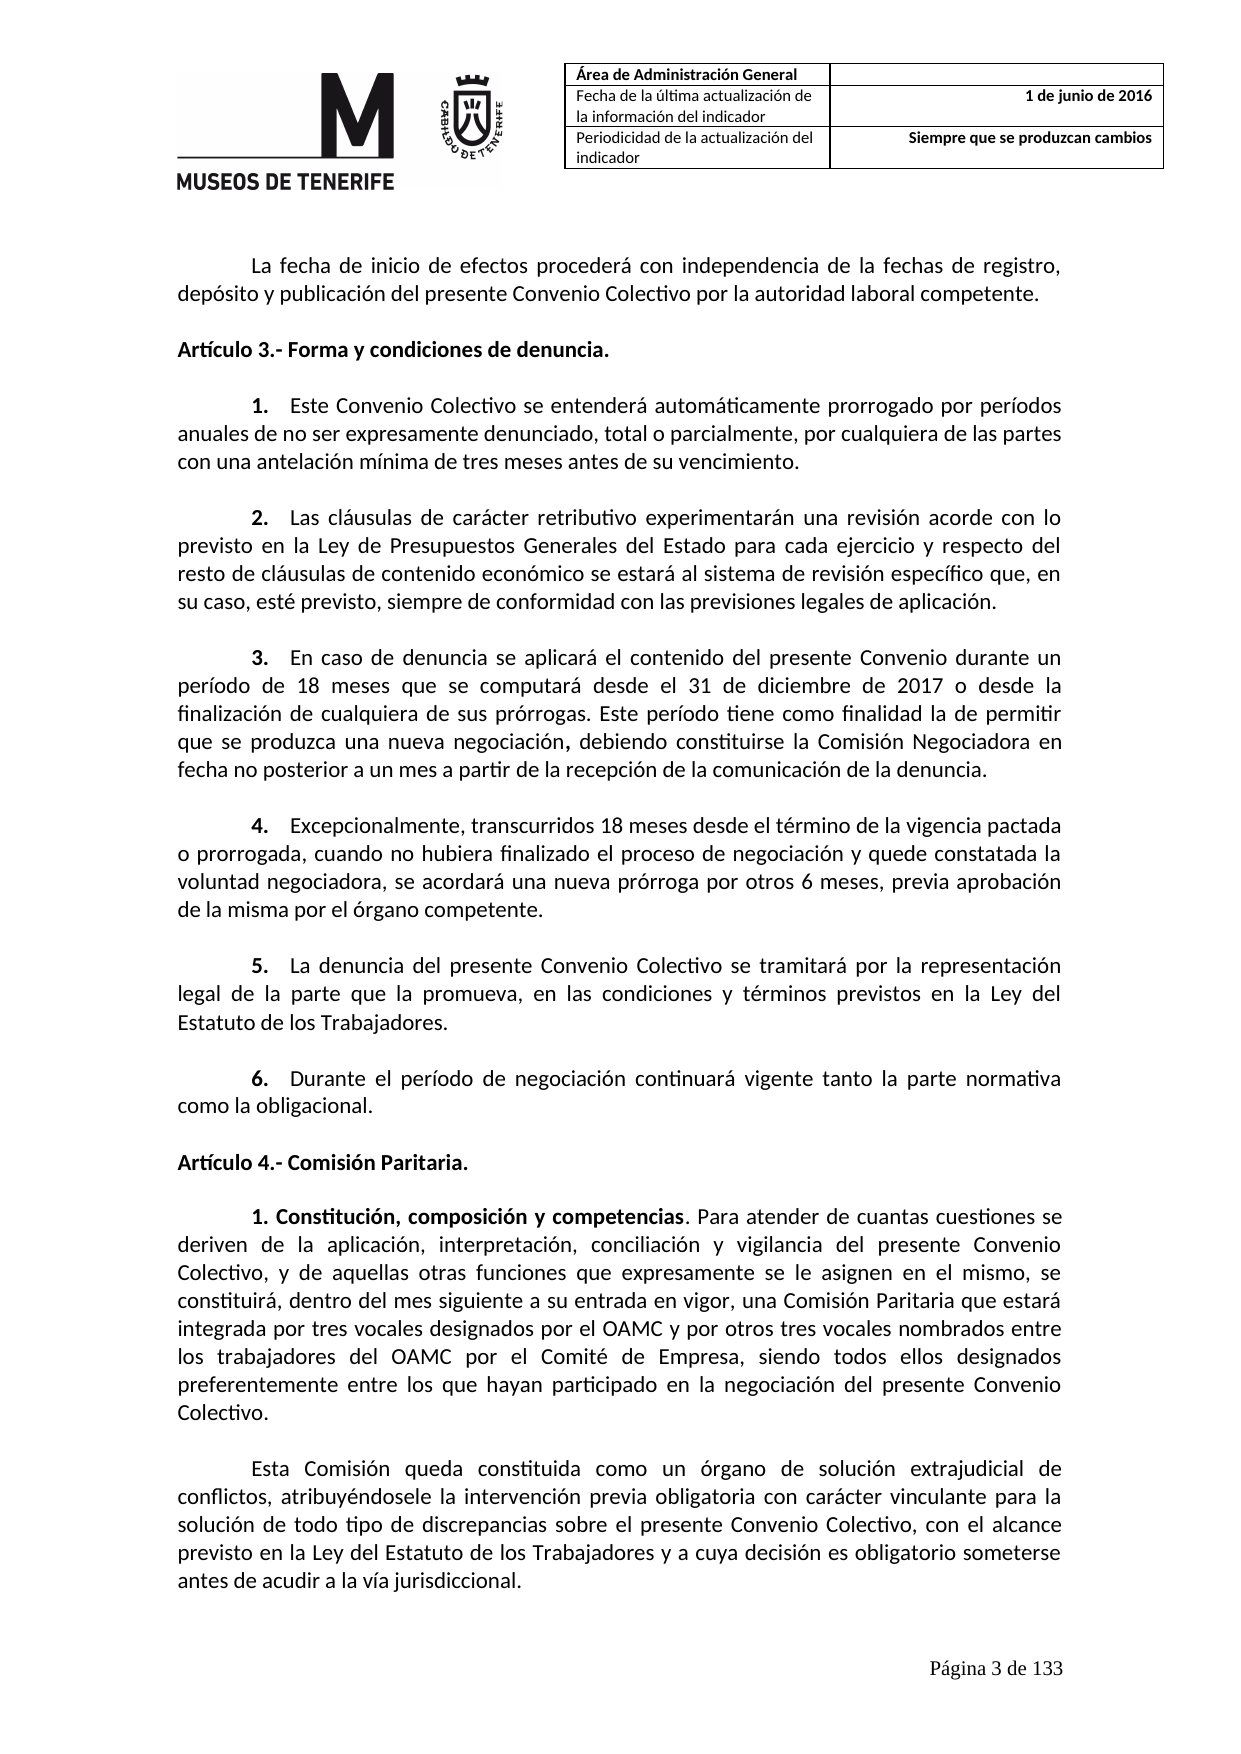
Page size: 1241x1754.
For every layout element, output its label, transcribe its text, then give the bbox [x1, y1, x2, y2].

text La fecha de inicio de efectos procederá con independencia de la fechas de registro, depósito y publicación del presente Convenio Colectivo por la autoridad laboral competente. [177, 251, 1063, 307]
subtitle Artículo 4.- Comisión Paritaria. [177, 1148, 1063, 1176]
list La denuncia del presente Convenio Colectivo se tramitará por la representación legal de la parte que la promueva, en las condiciones y términos previstos en la Ley del Estatuto de los Trabajadores. [177, 952, 1063, 1036]
picture [177, 73, 503, 190]
subtitle Artículo 3.- Forma y condiciones de denuncia. [177, 335, 1063, 363]
list Este Convenio Colectivo se entenderá automáticamente prorrogado por períodos anuales de no ser expresamente denunciado, total o parcialmente, por cualquiera de las partes con una antelación mínima de tres meses antes de su vencimiento. [177, 391, 1063, 475]
list Durante el período de negociación continuará vigente tanto la parte normativa como la obligacional. [177, 1064, 1063, 1120]
text Esta Comisión queda constituida como un órgano de solución extrajudicial de conflictos, atribuyéndosele la intervención previa obligatoria con carácter vinculante para la solución de todo tipo de discrepancias sobre el presente Convenio Colectivo, con el alcance previsto en la Ley del Estatuto de los Trabajadores y a cuya decisión es obligatorio someterse antes de acudir a la vía jurisdiccional. [177, 1454, 1063, 1594]
list En caso de denuncia se aplicará el contenido del presente Convenio durante un período de 18 meses que se computará desde el 31 de diciembre de 2017 o desde la finalización de cualquiera de sus prórrogas. Este período tiene como finalidad la de permitir que se produzca una nueva negociación, debiendo constituirse la Comisión Negociadora en fecha no posterior a un mes a partir de la recepción de la comunicación de la denuncia. [177, 643, 1063, 783]
list Excepcionalmente, transcurridos 18 meses desde el término de la vigencia pactada o prorrogada, cuando no hubiera finalizado el proceso de negociación y quede constatada la voluntad negociadora, se acordará una nueva prórroga por otros 6 meses, previa aprobación de la misma por el órgano competente. [177, 811, 1063, 923]
list Las cláusulas de carácter retributivo experimentarán una revisión acorde con lo previsto en la Ley de Presupuestos Generales del Estado para cada ejercicio y respecto del resto de cláusulas de contenido económico se estará al sistema de revisión específico que, en su caso, esté previsto, siempre de conformidad con las previsiones legales de aplicación. [177, 503, 1063, 615]
text 1. Constitución, composición y competencias. Para atender de cuantas cuestiones se deriven de la aplicación, interpretación, conciliación y vigilancia del presente Convenio Colectivo, y de aquellas otras funciones que expresamente se le asignen en el mismo, se constituirá, dentro del mes siguiente a su entrada en vigor, una Comisión Paritaria que estará integrada por tres vocales designados por el OAMC y por otros tres vocales nombrados entre los trabajadores del OAMC por el Comité de Empresa, siendo todos ellos designados preferentemente entre los que hayan participado en la negociación del presente Convenio Colectivo. [177, 1202, 1063, 1426]
